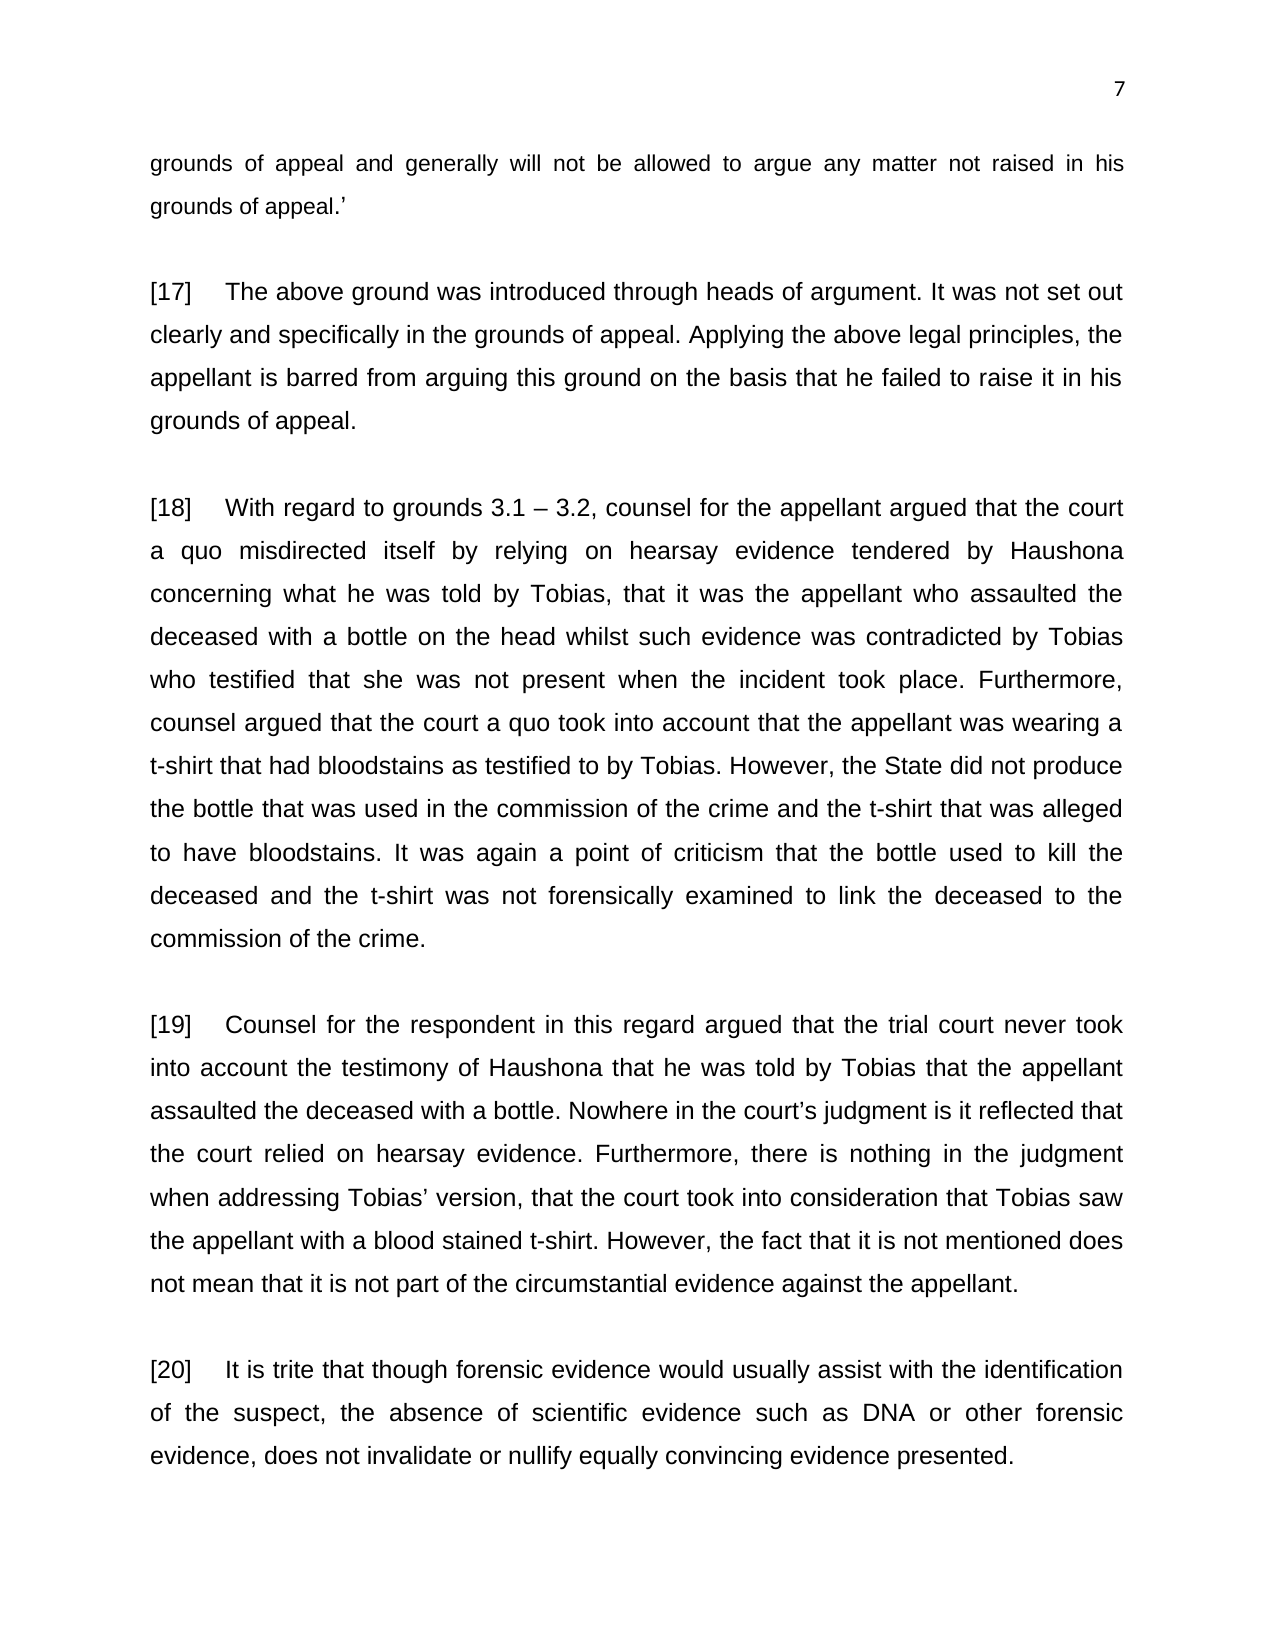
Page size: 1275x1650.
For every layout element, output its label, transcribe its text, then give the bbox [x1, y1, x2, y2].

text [150, 150, 1125, 219]
text [18] With regard to grounds 3.1 – 3.2, counsel for the appellant argued that the court a quo misdirected itself by relying on hearsay evidence tendered by Haushona concerning what he was told by Tobias, that it was the appellant who assaulted the deceased with a bottle on the head whilst such evidence was contradicted by Tobias who testified that she was not present when the incident took place. Furthermore, counsel argued that the court a quo took into account that the appellant was wearing a t-shirt that had bloodstains as testified to by Tobias. However, the State did not produce the bottle that was used in the commission of the crime and the t-shirt that was alleged to have bloodstains. It was again a point of criticism that the bottle used to kill the deceased and the t-shirt was not forensically examined to link the deceased to the commission of the crime. [150, 493, 1125, 953]
text [19] Counsel for the respondent in this regard argued that the trial court never took into account the testimony of Haushona that he was told by Tobias that the appellant assaulted the deceased with a bottle. Nowhere in the court’s judgment is it reflected that the court relied on hearsay evidence. Furthermore, there is nothing in the judgment when addressing Tobias’ version, that the court took into consideration that Tobias saw the appellant with a blood stained t-shirt. However, the fact that it is not mentioned does not mean that it is not part of the circumstantial evidence against the appellant. [150, 1010, 1125, 1298]
text [20] It is trite that though forensic evidence would usually assist with the identification of the suspect, the absence of scientific evidence such as DNA or other forensic evidence, does not invalidate or nullify equally convincing evidence presented. [150, 1355, 1125, 1470]
text [17] The above ground was introduced through heads of argument. It was not set out clearly and specifically in the grounds of appeal. Applying the above legal principles, the appellant is barred from arguing this ground on the basis that he failed to raise it in his grounds of appeal. [150, 277, 1125, 435]
